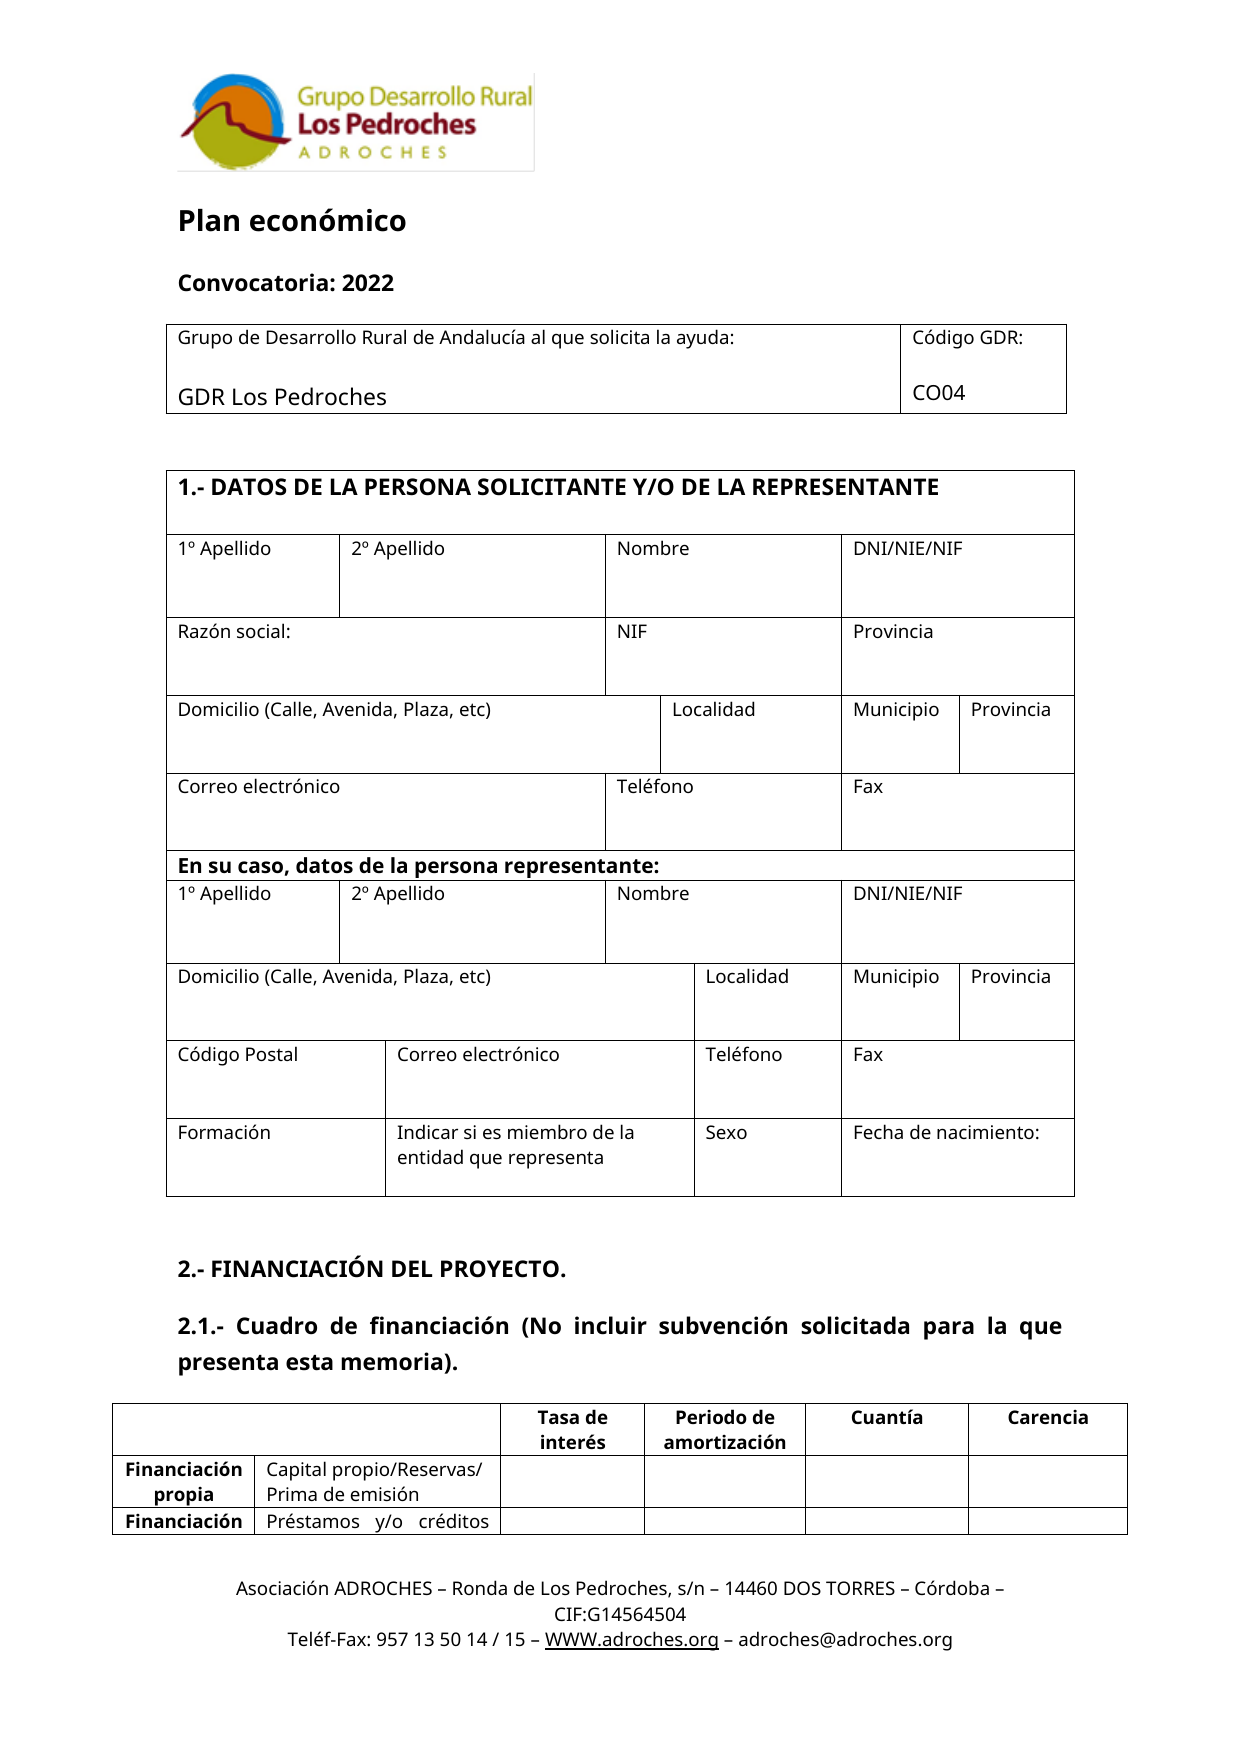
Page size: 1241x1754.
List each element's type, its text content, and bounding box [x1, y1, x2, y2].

picture [177, 73, 535, 173]
text Convocatoria: 2022 [177, 267, 1063, 298]
table_cell Razón social: [167, 618, 605, 695]
table_cell Financiación propia [113, 1456, 254, 1507]
table_cell 1º Apellido [167, 535, 339, 617]
text 2.- FINANCIACIÓN DEL PROYECTO. [177, 1253, 1063, 1285]
table_cell Sexo [695, 1119, 841, 1196]
table_cell Fecha de nacimiento: [842, 1119, 1074, 1196]
table_cell Indicar si es miembro de la entidad que representa [386, 1119, 694, 1196]
table_cell Código Postal [167, 1041, 385, 1118]
table_cell Fax [842, 774, 1074, 850]
table_cell Localidad [661, 696, 841, 772]
table_cell [501, 1508, 644, 1534]
table_cell [969, 1456, 1127, 1507]
table_cell [645, 1456, 805, 1507]
table_cell Nombre [606, 535, 841, 617]
table_cell Financiación ajena [113, 1508, 254, 1534]
table_cell Préstamos y/o créditos (1) [255, 1508, 500, 1534]
table_cell Provincia [960, 964, 1074, 1040]
table_cell Localidad [695, 964, 841, 1040]
table_cell DNI/NIE/NIF [842, 535, 1074, 617]
table_cell Municipio [842, 964, 959, 1040]
table_cell Correo electrónico [386, 1041, 694, 1118]
table_cell Provincia [960, 696, 1074, 772]
table_header [113, 1404, 500, 1455]
table_cell Fax [842, 1041, 1074, 1118]
table_cell 2º Apellido [340, 881, 605, 963]
table_cell Teléfono [606, 774, 841, 850]
table_cell Nombre [606, 881, 841, 963]
table_cell En su caso, datos de la persona representante: [167, 851, 1074, 879]
table_header 1.- DATOS DE LA PERSONA SOLICITANTE Y/O DE LA REPRESENTANTE [167, 471, 1074, 534]
table_header Grupo de Desarrollo Rural de Andalucía al que solicita la ayuda: GDR Los Pedroches [167, 325, 900, 412]
table_cell 1º Apellido [167, 881, 339, 963]
table_cell Municipio [842, 696, 959, 772]
table_cell Capital propio/Reservas/ Prima de emisión [255, 1456, 500, 1507]
table_cell Teléfono [695, 1041, 841, 1118]
text 2.1.- Cuadro de financiación (No incluir subvención solicitada para la que presenta esta memoria). [177, 1310, 1063, 1377]
table_cell [806, 1456, 968, 1507]
table_cell 2º Apellido [340, 535, 605, 617]
table_cell Domicilio (Calle, Avenida, Plaza, etc) [167, 696, 660, 772]
table_cell [806, 1508, 968, 1534]
table_cell NIF [606, 618, 841, 695]
table_cell Formación [167, 1119, 385, 1196]
table_header Cuantía [806, 1404, 968, 1455]
table_header Periodo de amortización [645, 1404, 805, 1455]
table_cell Provincia [842, 618, 1074, 695]
table_cell Correo electrónico [167, 774, 605, 850]
table_cell [645, 1508, 805, 1534]
table_header Código GDR: CO04 [901, 325, 1066, 412]
table_cell Domicilio (Calle, Avenida, Plaza, etc) [167, 964, 694, 1040]
table_cell [501, 1456, 644, 1507]
text Plan económico [177, 200, 1063, 240]
table_cell DNI/NIE/NIF [842, 881, 1074, 963]
table_header Tasa de interés [501, 1404, 644, 1455]
table_cell [969, 1508, 1127, 1534]
table_header Carencia [969, 1404, 1127, 1455]
